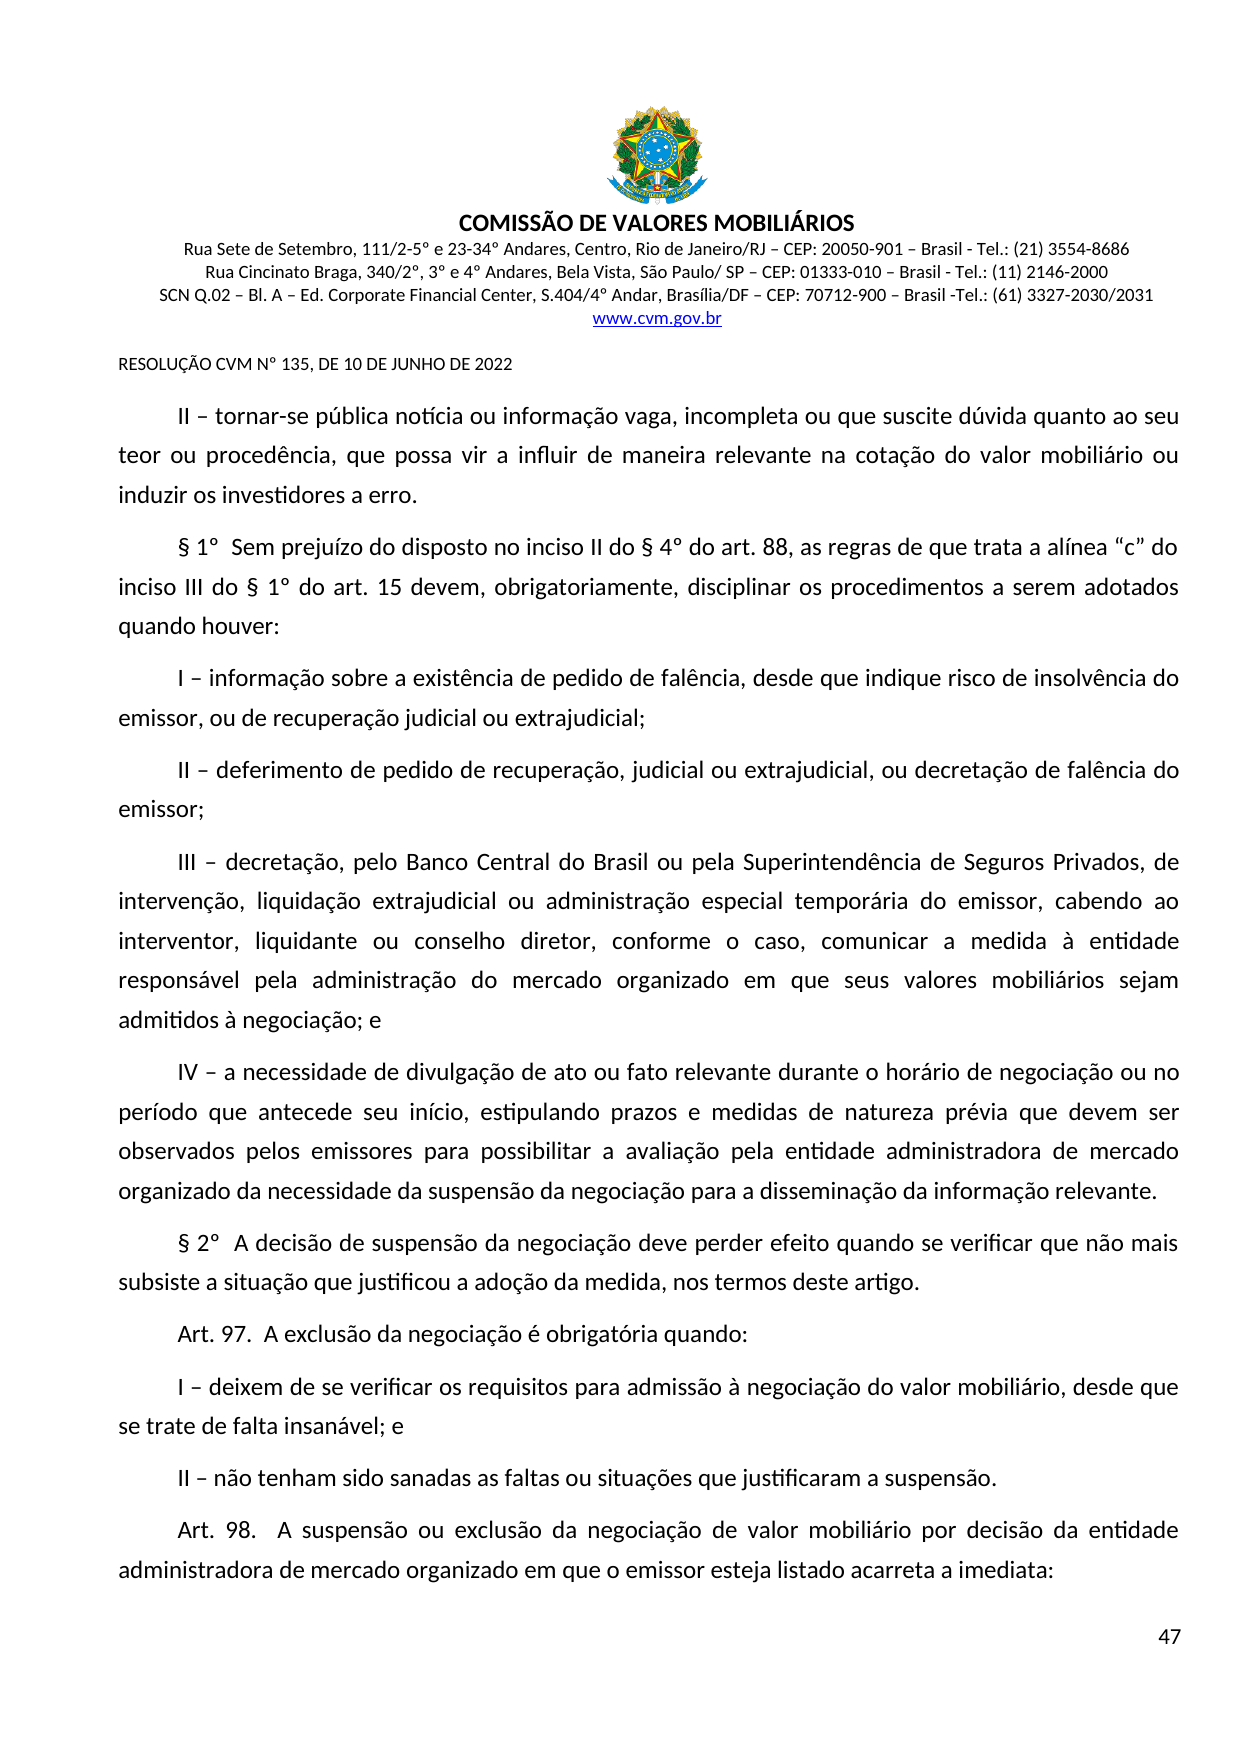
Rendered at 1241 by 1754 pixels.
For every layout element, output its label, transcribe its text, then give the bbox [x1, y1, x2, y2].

title IV – a necessidade de divulgação de ato ou fato relevante durante o horário de negociação ou no período que antecede seu início, estipulando prazos e medidas de natureza prévia que devem ser observados pelos emissores para possibilitar a avaliação pela entidade administradora de mercado organizado da necessidade da suspensão da negociação para a disseminação da informação relevante. [118, 1056, 1181, 1205]
text II – não tenham sido sanadas as faltas ou situações que justificaram a suspensão. [118, 1462, 1181, 1493]
title III – decretação, pelo Banco Central do Brasil ou pela Superintendência de Seguros Privados, de intervenção, liquidação extrajudicial ou administração especial temporária do emissor, cabendo ao interventor, liquidante ou conselho diretor, conforme o caso, comunicar a medida à entidade responsável pela administração do mercado organizado em que seus valores mobiliários sejam admitidos à negociação; e [118, 846, 1181, 1034]
title II – deferimento de pedido de recuperação, judicial ou extrajudicial, ou decretação de falência do emissor; [118, 754, 1181, 824]
text I – informação sobre a existência de pedido de falência, desde que indique risco de insolvência do emissor, ou de recuperação judicial ou extrajudicial; [118, 662, 1181, 732]
text I – deixem de se verificar os requisitos para admissão à negociação do valor mobiliário, desde que se trate de falta insanável; e [118, 1371, 1181, 1441]
text Art. 98. A suspensão ou exclusão da negociação de valor mobiliário por decisão da entidade administradora de mercado organizado em que o emissor esteja listado acarreta a imediata: [118, 1514, 1181, 1584]
title § 2º A decisão de suspensão da negociação deve perder efeito quando se verificar que não mais subsiste a situação que justificou a adoção da medida, nos termos deste artigo. [118, 1227, 1181, 1297]
text Art. 97. A exclusão da negociação é obrigatória quando: [118, 1319, 1181, 1349]
picture [603, 103, 711, 207]
text II – tornar-se pública notícia ou informação vaga, incompleta ou que suscite dúvida quanto ao seu teor ou procedência, que possa vir a influir de maneira relevante na cotação do valor mobiliário ou induzir os investidores a erro. [118, 400, 1181, 509]
text § 1º Sem prejuízo do disposto no inciso II do § 4º do art. 88, as regras de que trata a alínea “c” do inciso III do § 1º do art. 15 devem, obrigatoriamente, disciplinar os procedimentos a serem adotados quando houver: [118, 531, 1181, 641]
